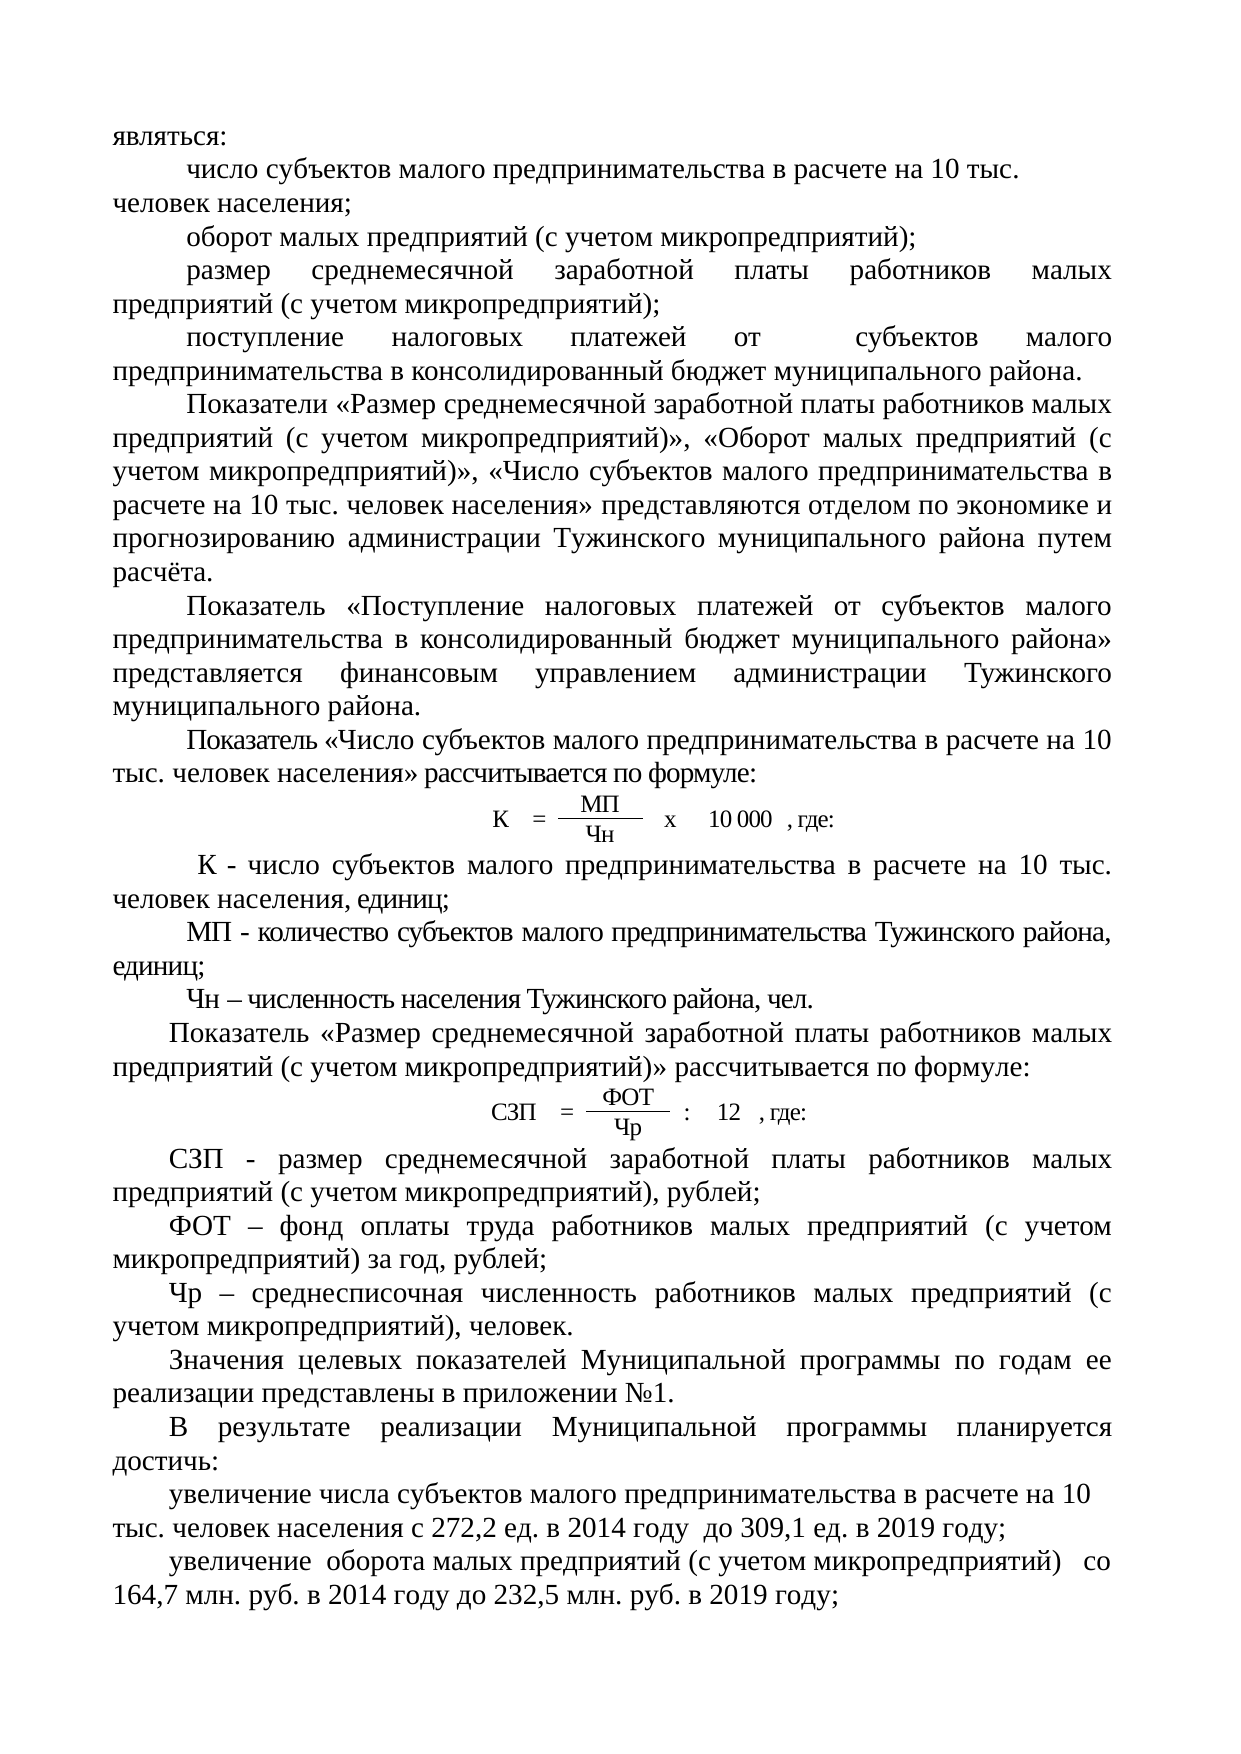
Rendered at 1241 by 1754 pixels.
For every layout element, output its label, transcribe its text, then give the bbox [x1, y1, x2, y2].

text ФОТ – фонд оплаты труда работников малых предприятий (с учетом микропредприятий) за год, рублей; [112, 1208, 1113, 1275]
text В результате реализации Муниципальной программы планируется достичь: [112, 1409, 1113, 1476]
table_header : [670, 1082, 704, 1141]
text МП - количество субъектов малого предпринимательства Тужинского района, единиц; [112, 914, 1113, 982]
table_cell Чн [558, 819, 642, 847]
text число субъектов малого предпринимательства в расчете на 10 тыс. человек населения; [112, 152, 1113, 219]
table_header СЗП [391, 1082, 548, 1141]
text увеличение оборота малых предприятий (с учетом микропредприятий) со 164,7 млн. руб. в 2014 году до 232,5 млн. руб. в 2019 году; [112, 1543, 1113, 1610]
text увеличение числа субъектов малого предпринимательства в расчете на 10 тыс. человек населения с 272,2 ед. в 2014 году до 309,1 ед. в 2019 году; [112, 1476, 1113, 1543]
table_header МП [558, 789, 642, 818]
text Чр – среднесписочная численность работников малых предприятий (с учетом микропредприятий), человек. [112, 1275, 1113, 1342]
table_cell Чр [586, 1112, 670, 1141]
table_header 10 000 [699, 789, 782, 847]
text Показатель «Поступление налоговых платежей от субъектов малого предпринимательства в консолидированный бюджет муниципального района» представляется финансовым управлением администрации Тужинского муниципального района. [112, 588, 1113, 722]
table_header , где: [782, 789, 862, 847]
table_header 12 [704, 1082, 754, 1141]
text Чн – численность населения Тужинского района, чел. [112, 982, 1113, 1015]
table_header х [643, 789, 699, 847]
text Показатели «Размер среднемесячной заработной платы работников малых предприятий (с учетом микропредприятий)», «Оборот малых предприятий (с учетом микропредприятий)», «Число субъектов малого предпринимательства в расчете на 10 тыс. человек населения» представляются отделом по экономике и прогнозированию администрации Тужинского муниципального района путем расчёта. [112, 386, 1113, 588]
table_header = [549, 1082, 586, 1141]
table_header , где: [754, 1082, 834, 1141]
text К - число субъектов малого предпринимательства в расчете на 10 тыс. человек населения, единиц; [112, 847, 1113, 914]
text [112, 118, 1113, 152]
text СЗП - размер среднемесячной заработной платы работников малых предприятий (с учетом микропредприятий), рублей; [112, 1141, 1113, 1208]
text поступление налоговых платежей от субъектов малого предпринимательства в консолидированный бюджет муниципального района. [112, 319, 1113, 386]
text Значения целевых показателей Муниципальной программы по годам ее реализации представлены в приложении №1. [112, 1342, 1113, 1409]
table_header = [521, 789, 558, 847]
text Показатель «Число субъектов малого предпринимательства в расчете на 10 тыс. человек населения» рассчитывается по формуле: [112, 722, 1113, 789]
table_header К [363, 789, 521, 847]
text Показатель «Размер среднемесячной заработной платы работников малых предприятий (с учетом микропредприятий)» рассчитывается по формуле: [112, 1015, 1113, 1082]
text размер среднемесячной заработной платы работников малых предприятий (с учетом микропредприятий); [112, 252, 1113, 319]
text оборот малых предприятий (с учетом микропредприятий); [112, 219, 1113, 252]
table_header ФОТ [586, 1082, 670, 1111]
